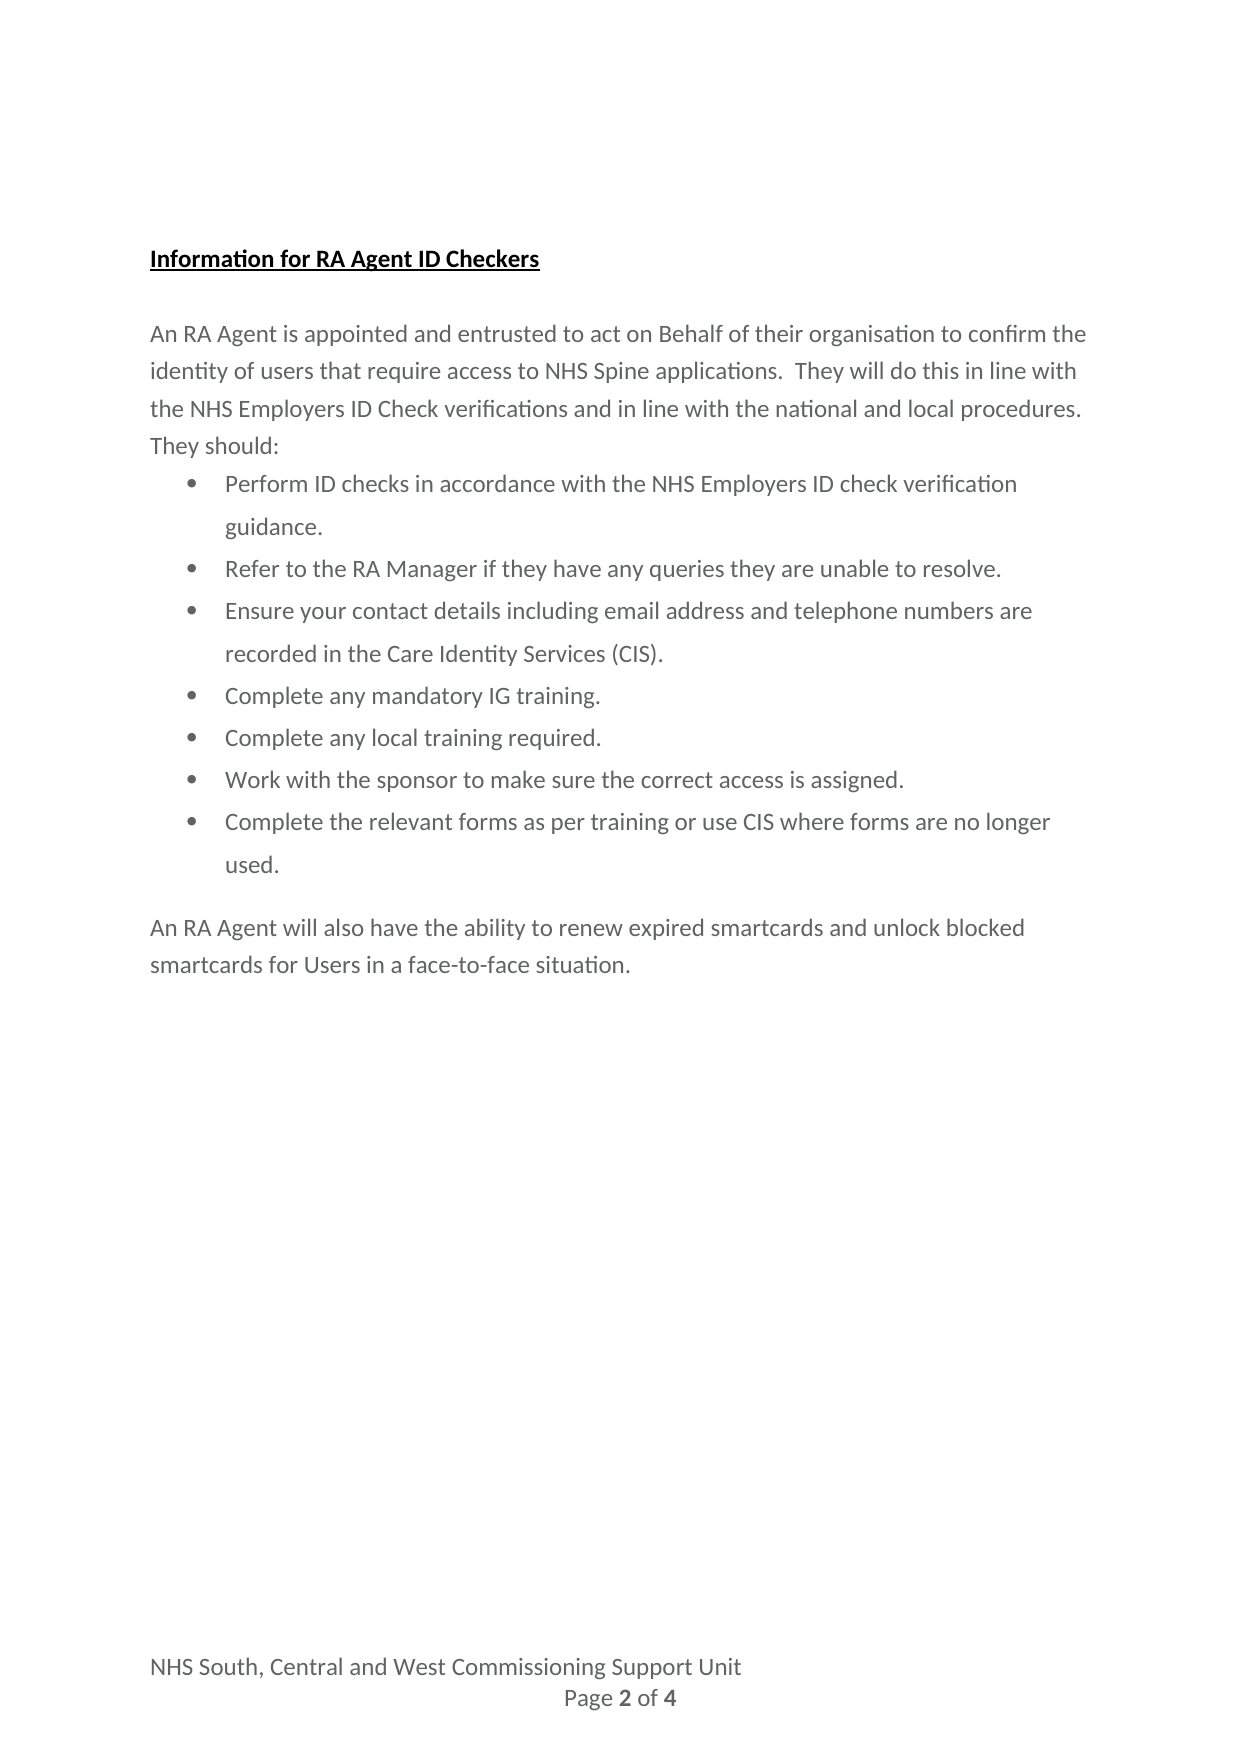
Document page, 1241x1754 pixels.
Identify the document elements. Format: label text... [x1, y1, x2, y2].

list Work with the sponsor to make sure the correct access is assigned. [187, 761, 1090, 798]
list Complete the relevant forms as per training or use CIS where forms are no longer used. [187, 803, 1090, 883]
text An RA Agent will also have the ability to renew expired smartcards and unlock blocked smartcards for Users in a face-to-face situation. [150, 908, 1090, 983]
list Ensure your contact details including email address and telephone numbers are recorded in the Care Identity Services (CIS). [187, 592, 1090, 672]
text They should: [150, 427, 1090, 464]
list Complete any mandatory IG training. [187, 677, 1090, 714]
list Refer to the RA Manager if they have any queries they are unable to resolve. [187, 549, 1090, 587]
text An RA Agent is appointed and entrusted to act on Behalf of their organisation to confirm the identity of users that require access to NHS Spine applications. They will do this in line with the NHS Employers ID Check verifications and in line with the national and local procedures. [150, 314, 1090, 427]
list Perform ID checks in accordance with the NHS Employers ID check verification guidance. [187, 464, 1090, 545]
list Complete any local training required. [187, 719, 1090, 756]
subtitle Information for RA Agent ID Checkers [150, 239, 1090, 277]
